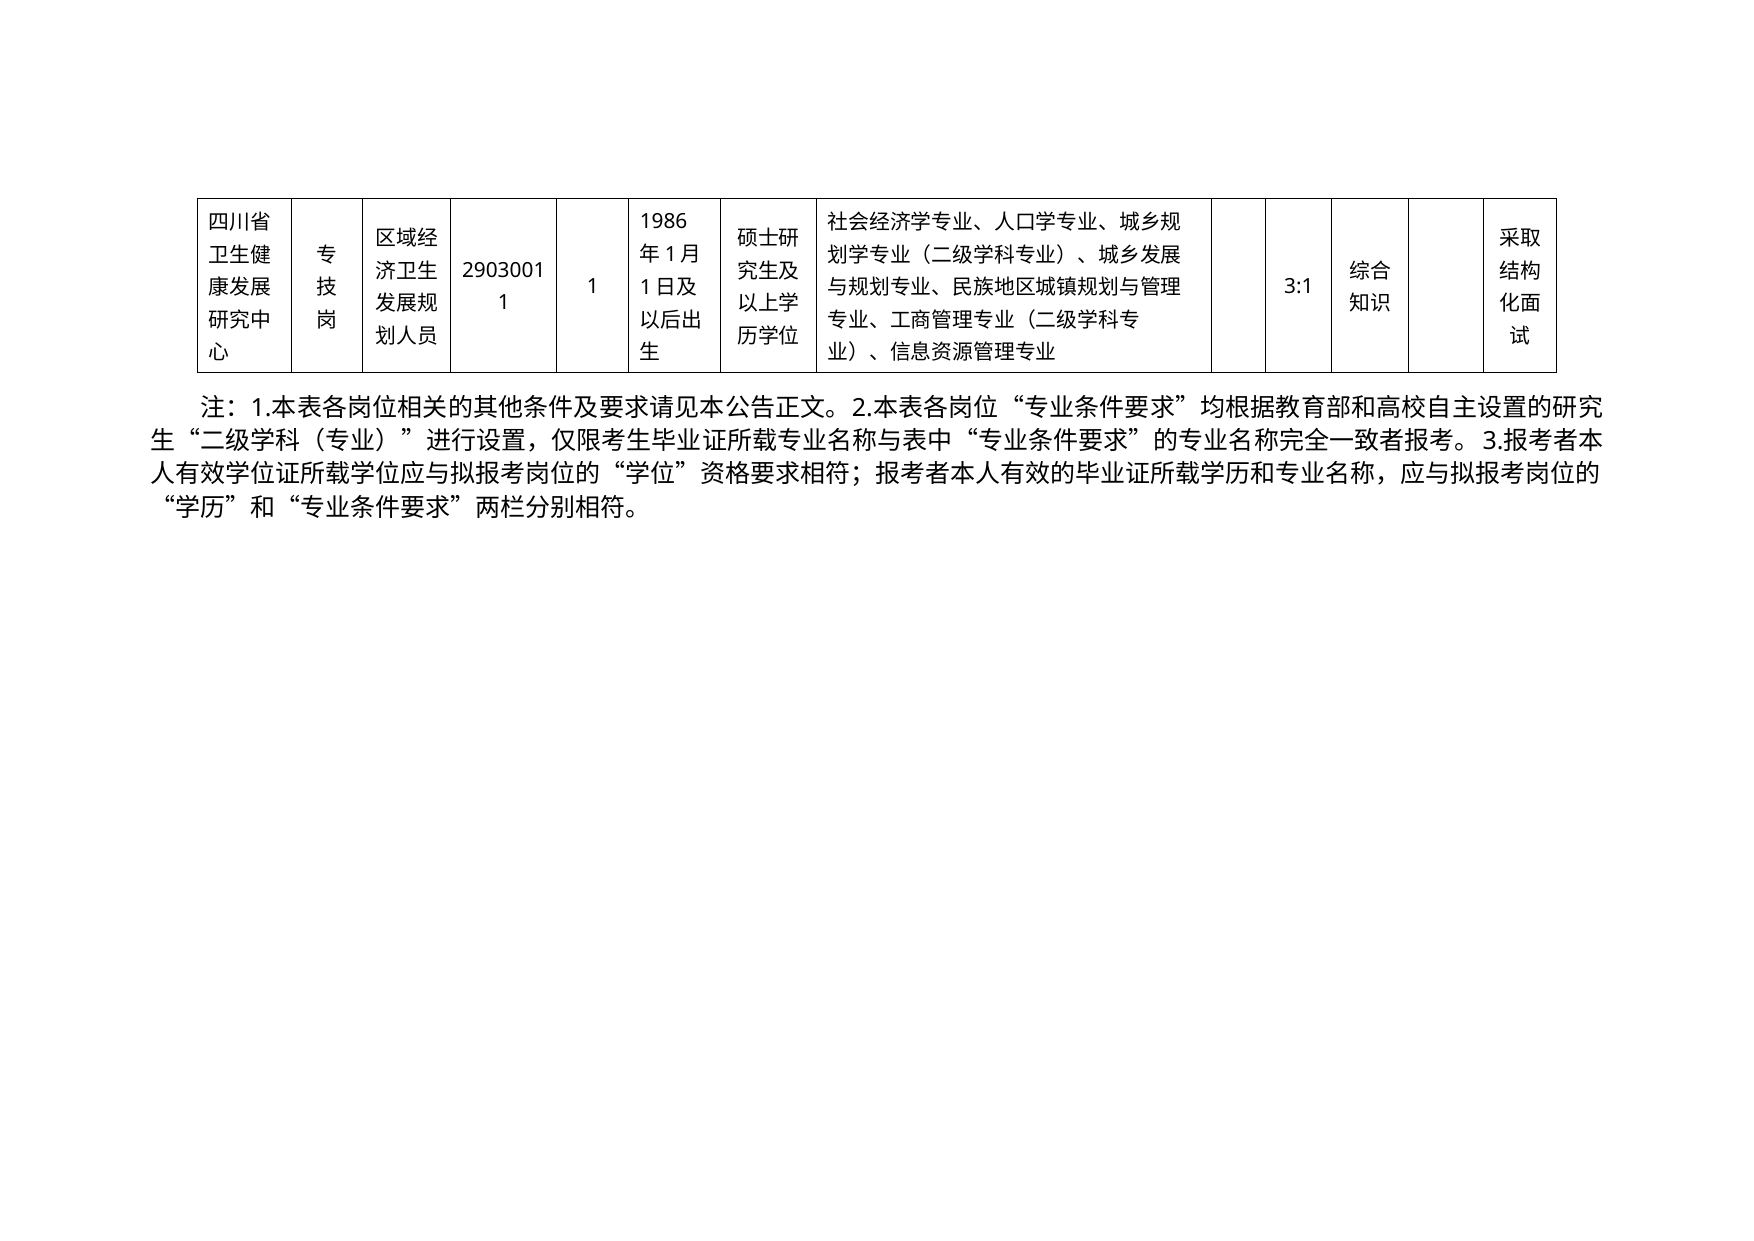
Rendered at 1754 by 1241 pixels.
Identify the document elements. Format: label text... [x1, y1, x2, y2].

table_cell [1409, 199, 1483, 372]
table_cell 社会经济学专业、人口学专业、城乡规划学专业（二级学科专业）、城乡发展与规划专业、民族地区城镇规划与管理专业、工商管理专业（二级学科专业）、信息资源管理专业 [817, 199, 1211, 372]
table_cell 硕士研究生及以上学历学位 [721, 199, 816, 372]
text 注：1.本表各岗位相关的其他条件及要求请见本公告正文。2.本表各岗位“专业条件要求”均根据教育部和高校自主设置的研究生“二级学科（专业）”进行设置，仅限考生毕业证所载专业名称与表中“专业条件要求”的专业名称完全一致者报考。3.报考者本人有效学位证所载学位应与拟报考岗位的“学位”资格要求相符；报考者本人有效的毕业证所载学历和专业名称，应与拟报考岗位的“学历”和“专业条件要求”两栏分别相符。 [150, 389, 1604, 523]
table_cell 四川省卫生健康发展研究中心 [198, 199, 291, 372]
table_cell 1986年1月1日及以后出生 [629, 199, 720, 372]
table_cell 综合 知识 [1332, 199, 1408, 372]
table_cell 专 技 岗 [292, 199, 362, 372]
table_cell [1212, 199, 1265, 372]
table_cell 3:1 [1266, 199, 1331, 372]
table_cell 区域经济卫生发展规划人员 [363, 199, 450, 372]
table_cell 1 [557, 199, 628, 372]
table_cell 采取结构化面试 [1484, 199, 1556, 372]
table_cell 29030011 [451, 199, 556, 372]
